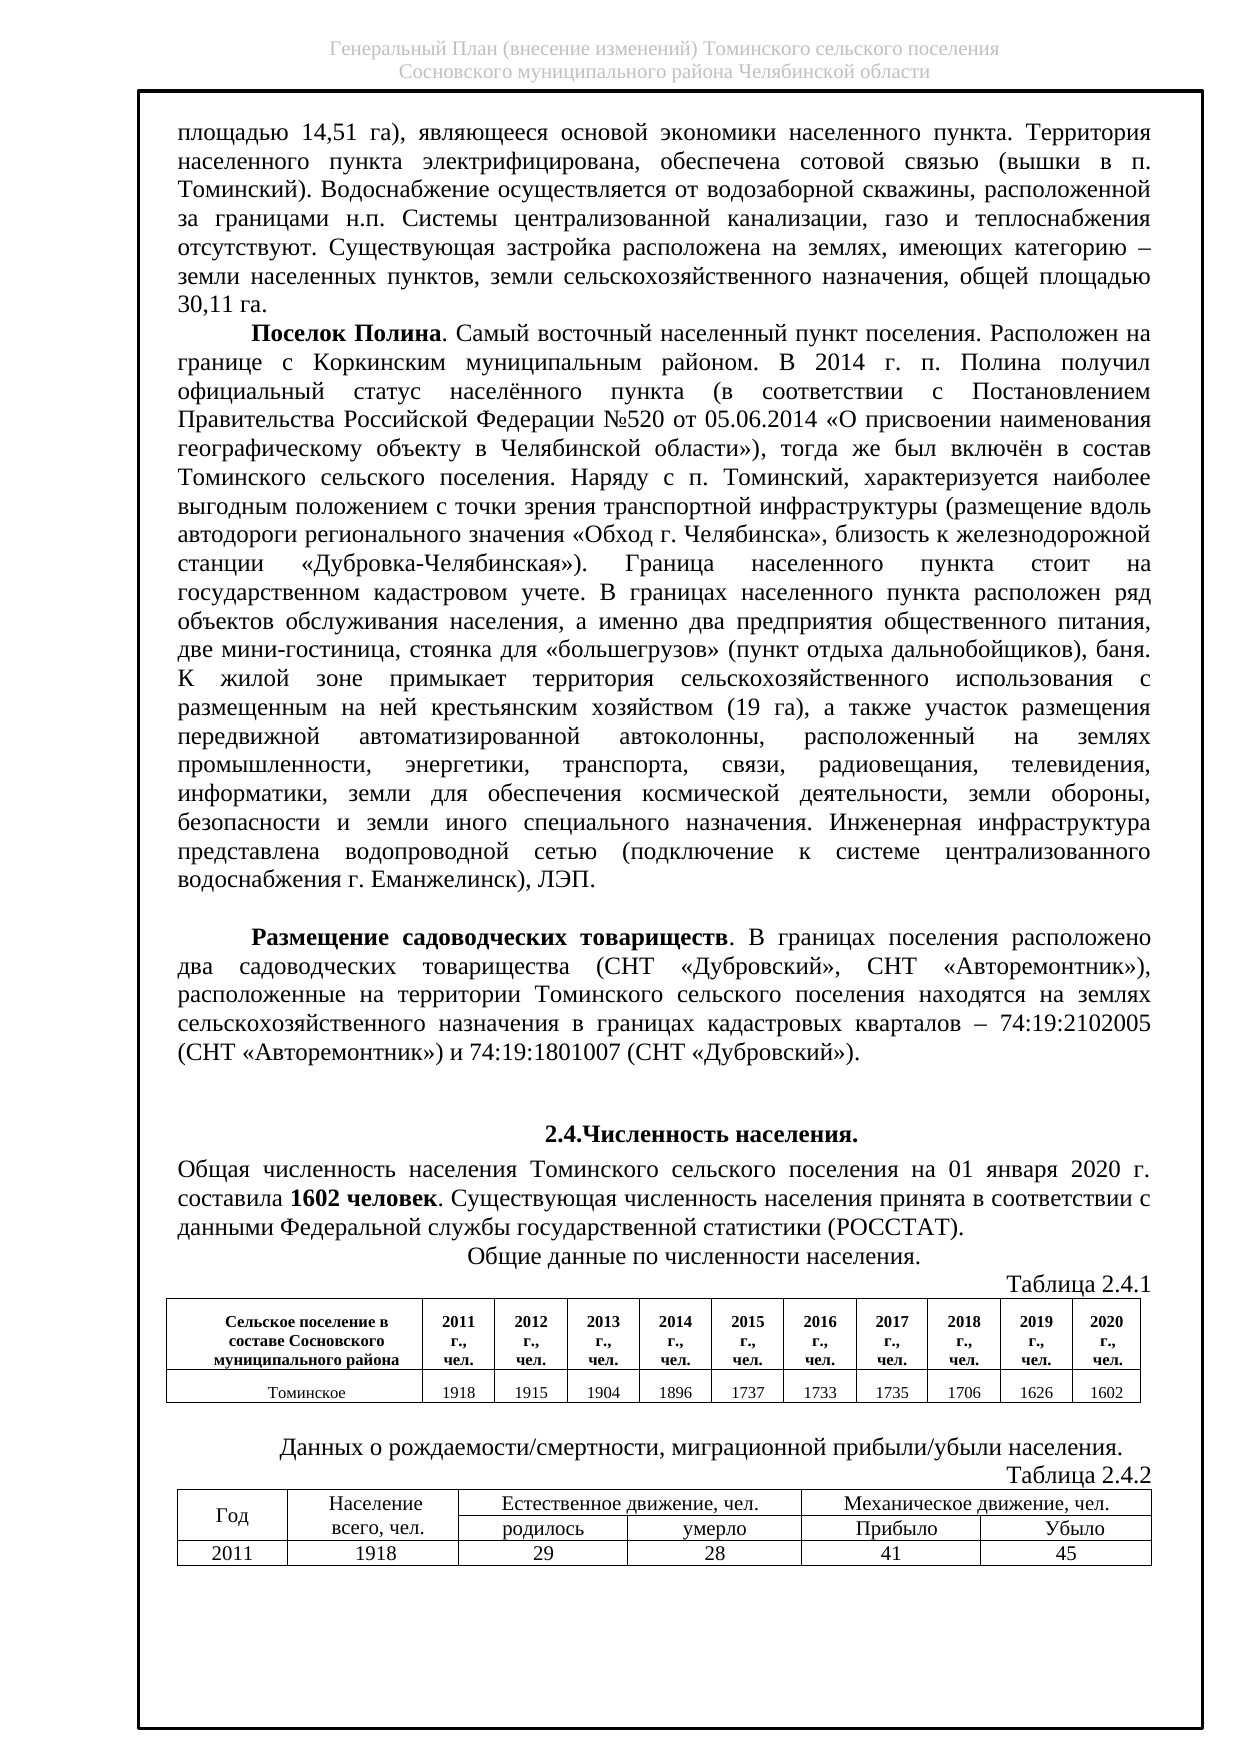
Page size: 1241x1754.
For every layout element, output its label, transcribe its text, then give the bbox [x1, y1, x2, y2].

table_header Население всего, чел. [288, 1490, 458, 1539]
table_cell 1918 [288, 1541, 458, 1565]
table_header 2018 г., чел. [928, 1299, 1000, 1369]
table_cell 2011 [178, 1541, 287, 1565]
table_cell Убыло [981, 1516, 1151, 1539]
table_cell 45 [981, 1541, 1151, 1565]
text Поселок Полина. Самый восточный населенный пункт поселения. Расположен на границе с Коркинским муниципальным районом. В 2014 г. п. Полина получил официальный статус населённого пункта (в соответствии с Постановлением Правительства Российской Федерации №520 от 05.06.2014 «О присвоении наименования географическому объекту в Челябинской области»), тогда же был включён в состав Томинского сельского поселения. Наряду с п. Томинский, характеризуется наиболее выгодным положением с точки зрения транспортной инфраструктуры (размещение вдоль автодороги регионального значения «Обход г. Челябинска», близость к железнодорожной станции «Дубровка-Челябинская»). Граница населенного пункта стоит на государственном кадастровом учете. В границах населенного пункта расположен ряд объектов обслуживания населения, а именно два предприятия общественного питания, две мини-гостиница, стоянка для «большегрузов» (пункт отдыха дальнобойщиков), баня. К жилой зоне примыкает территория сельскохозяйственного использования с размещенным на ней крестьянским хозяйством (19 га), а также участок размещения передвижной автоматизированной автоколонны, расположенный на землях промышленности, энергетики, транспорта, связи, радиовещания, телевидения, информатики, земли для обеспечения космической деятельности, земли обороны, безопасности и земли иного специального назначения. Инженерная инфраструктура представлена водопроводной сетью (подключение к системе централизованного водоснабжения г. Еманжелинск), ЛЭП. [177, 318, 1152, 893]
table_cell 1904 [568, 1370, 639, 1402]
table_header 2015 г., чел. [712, 1299, 783, 1369]
subtitle 2.4.Численность населения. [177, 1119, 1152, 1148]
table_cell 41 [802, 1541, 980, 1565]
text Размещение садоводческих товариществ. В границах поселения расположено два садоводческих товарищества (СНТ «Дубровский», СНТ «Авторемонтник»), расположенные на территории Томинского сельского поселения находятся на землях сельскохозяйственного назначения в границах кадастровых кварталов – 74:19:2102005 (СНТ «Авторемонтник») и 74:19:1801007 (СНТ «Дубровский»). [177, 922, 1152, 1066]
table_header 2014 г., чел. [640, 1299, 711, 1369]
table_header 2016 г., чел. [784, 1299, 856, 1369]
text Таблица 2.4.1 [162, 1269, 1152, 1298]
table_header 2012 г., чел. [495, 1299, 567, 1369]
table_cell Прибыло [802, 1516, 980, 1539]
table_header Естественное движение, чел. [459, 1490, 801, 1514]
text Данных о рождаемости/смертности, миграционной прибыли/убыли населения. [177, 1432, 1152, 1461]
table_cell 1706 [928, 1370, 1000, 1402]
table_cell 1626 [1001, 1370, 1072, 1402]
table_cell 29 [459, 1541, 627, 1565]
table_cell 1733 [784, 1370, 856, 1402]
table_cell 1896 [640, 1370, 711, 1402]
table_cell 28 [628, 1541, 801, 1565]
table_cell умерло [628, 1516, 801, 1539]
table_header 2011 г., чел. [423, 1299, 494, 1369]
table_header Год [178, 1490, 287, 1539]
table_header 2013 г., чел. [568, 1299, 639, 1369]
table_cell 1918 [423, 1370, 494, 1402]
table_header 2020 г., чел. [1073, 1299, 1140, 1369]
text Общая численность населения Томинского сельского поселения на 01 января 2020 г. составила 1602 человек. Существующая численность населения принята в соответствии с данными Федеральной службы государственной статистики (РОССТАТ). [177, 1154, 1152, 1241]
text Общие данные по численности населения. [162, 1241, 1152, 1269]
table_cell 1735 [857, 1370, 927, 1402]
table_header 2019 г., чел. [1001, 1299, 1072, 1369]
table_cell 1602 [1073, 1370, 1140, 1402]
table_header 2017 г., чел. [857, 1299, 927, 1369]
table_header Механическое движение, чел. [802, 1490, 1151, 1514]
table_header Сельское поселение в составе Сосновского муниципального района [167, 1299, 422, 1369]
table_cell родилось [459, 1516, 627, 1539]
text Таблица 2.4.2 [162, 1461, 1152, 1489]
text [177, 117, 1152, 318]
table_cell 1737 [712, 1370, 783, 1402]
table_cell Томинское [167, 1370, 422, 1402]
table_cell 1915 [495, 1370, 567, 1402]
